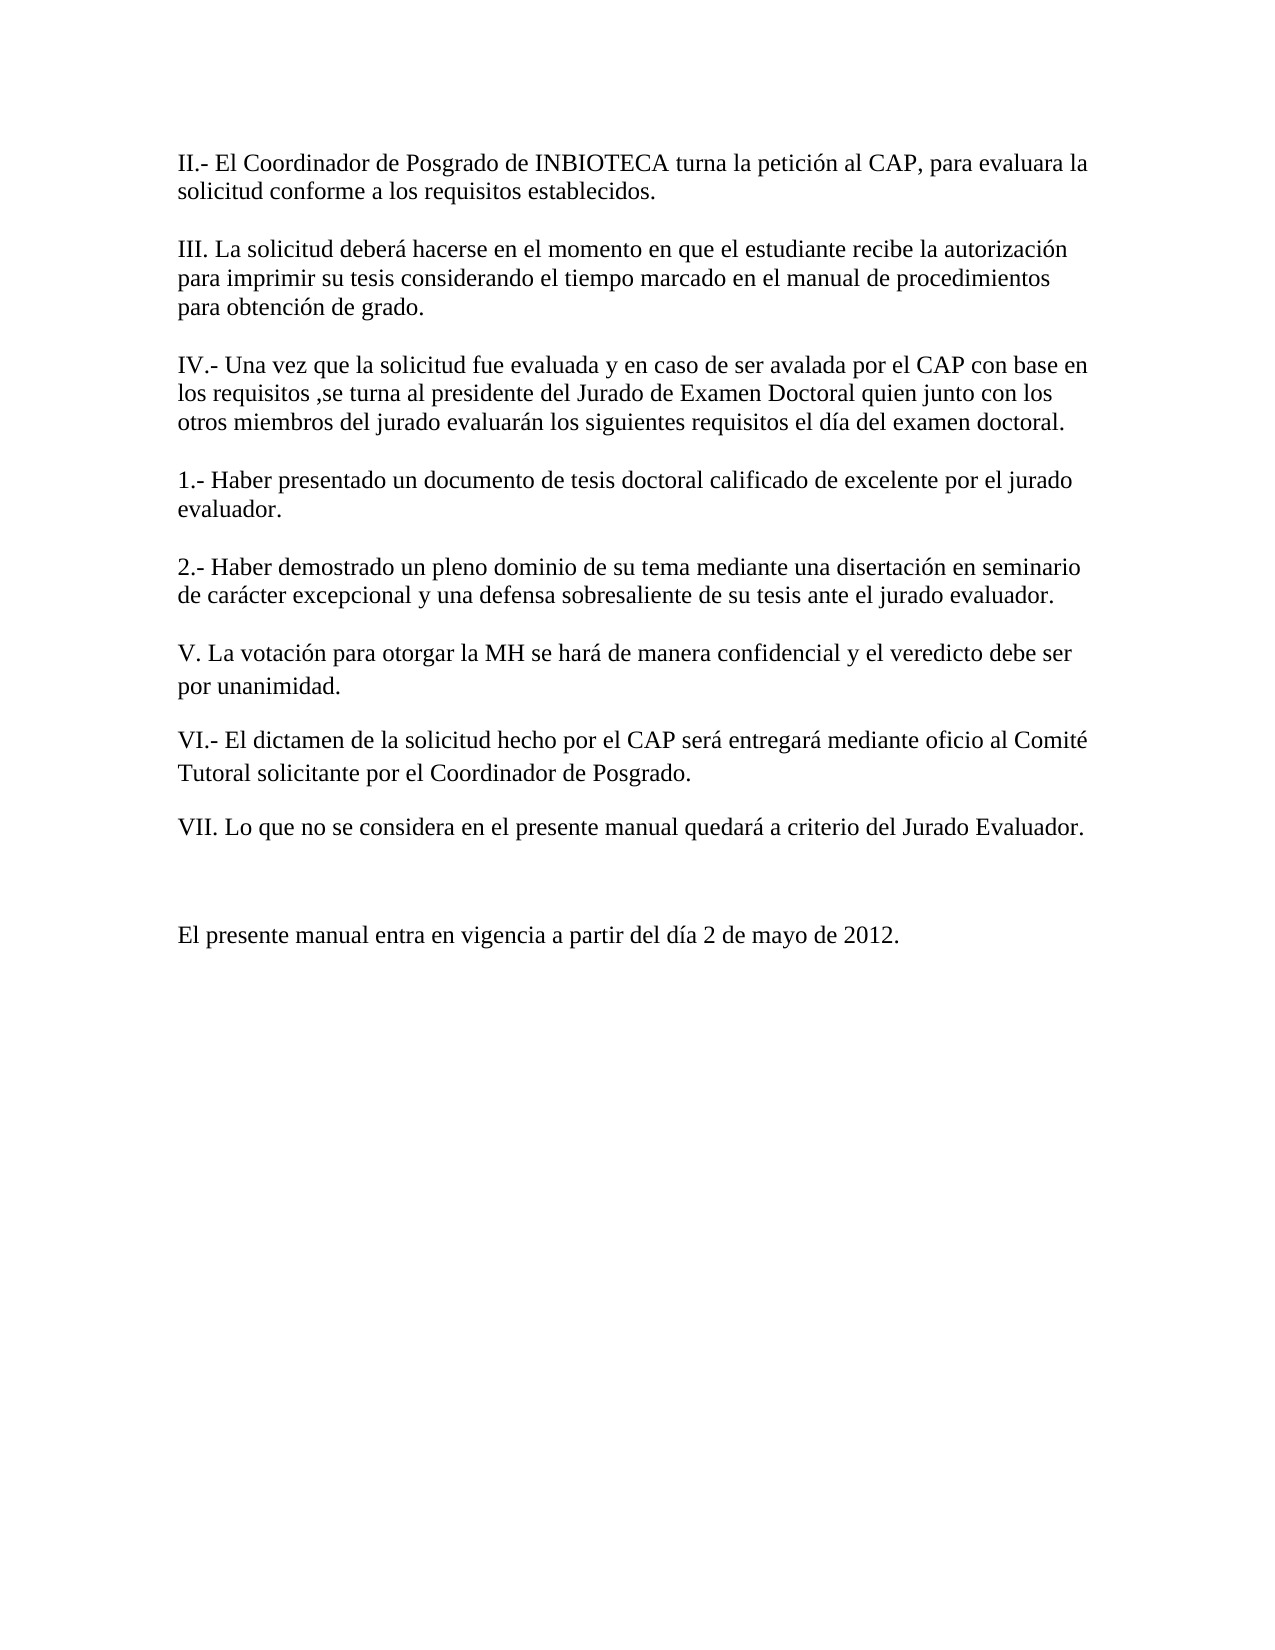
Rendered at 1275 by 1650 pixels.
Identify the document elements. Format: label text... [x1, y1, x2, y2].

text V. La votación para otorgar la MH se hará de manera confidencial y el veredicto debe ser por unanimidad. [177, 638, 1098, 700]
text VI.- El dictamen de la solicitud hecho por el CAP será entregará mediante oficio al Comité Tutoral solicitante por el Coordinador de Posgrado. [177, 725, 1098, 787]
text III. La solicitud deberá hacerse en el momento en que el estudiante recibe la autorización para imprimir su tesis considerando el tiempo marcado en el manual de procedimientos para obtención de grado. [177, 234, 1098, 321]
text IV.- Una vez que la solicitud fue evaluada y en caso de ser avalada por el CAP con base en los requisitos ,se turna al presidente del Jurado de Examen Doctoral quien junto con los otros miembros del jurado evaluarán los siguientes requisitos el día del examen doctoral. [177, 350, 1098, 436]
text VII. Lo que no se considera en el presente manual quedará a criterio del Jurado Evaluador. [177, 812, 1098, 841]
text 1.- Haber presentado un documento de tesis doctoral calificado de excelente por el jurado evaluador. [177, 465, 1098, 523]
list 2.- Haber demostrado un pleno dominio de su tema mediante una disertación en seminario de carácter excepcional y una defensa sobresaliente de su tesis ante el jurado evaluador. [177, 552, 1098, 609]
text El presente manual entra en vigencia a partir del día 2 de mayo de 2012. [177, 920, 1098, 949]
text II.- El Coordinador de Posgrado de INBIOTECA turna la petición al CAP, para evaluara la solicitud conforme a los requisitos establecidos. [177, 148, 1098, 205]
